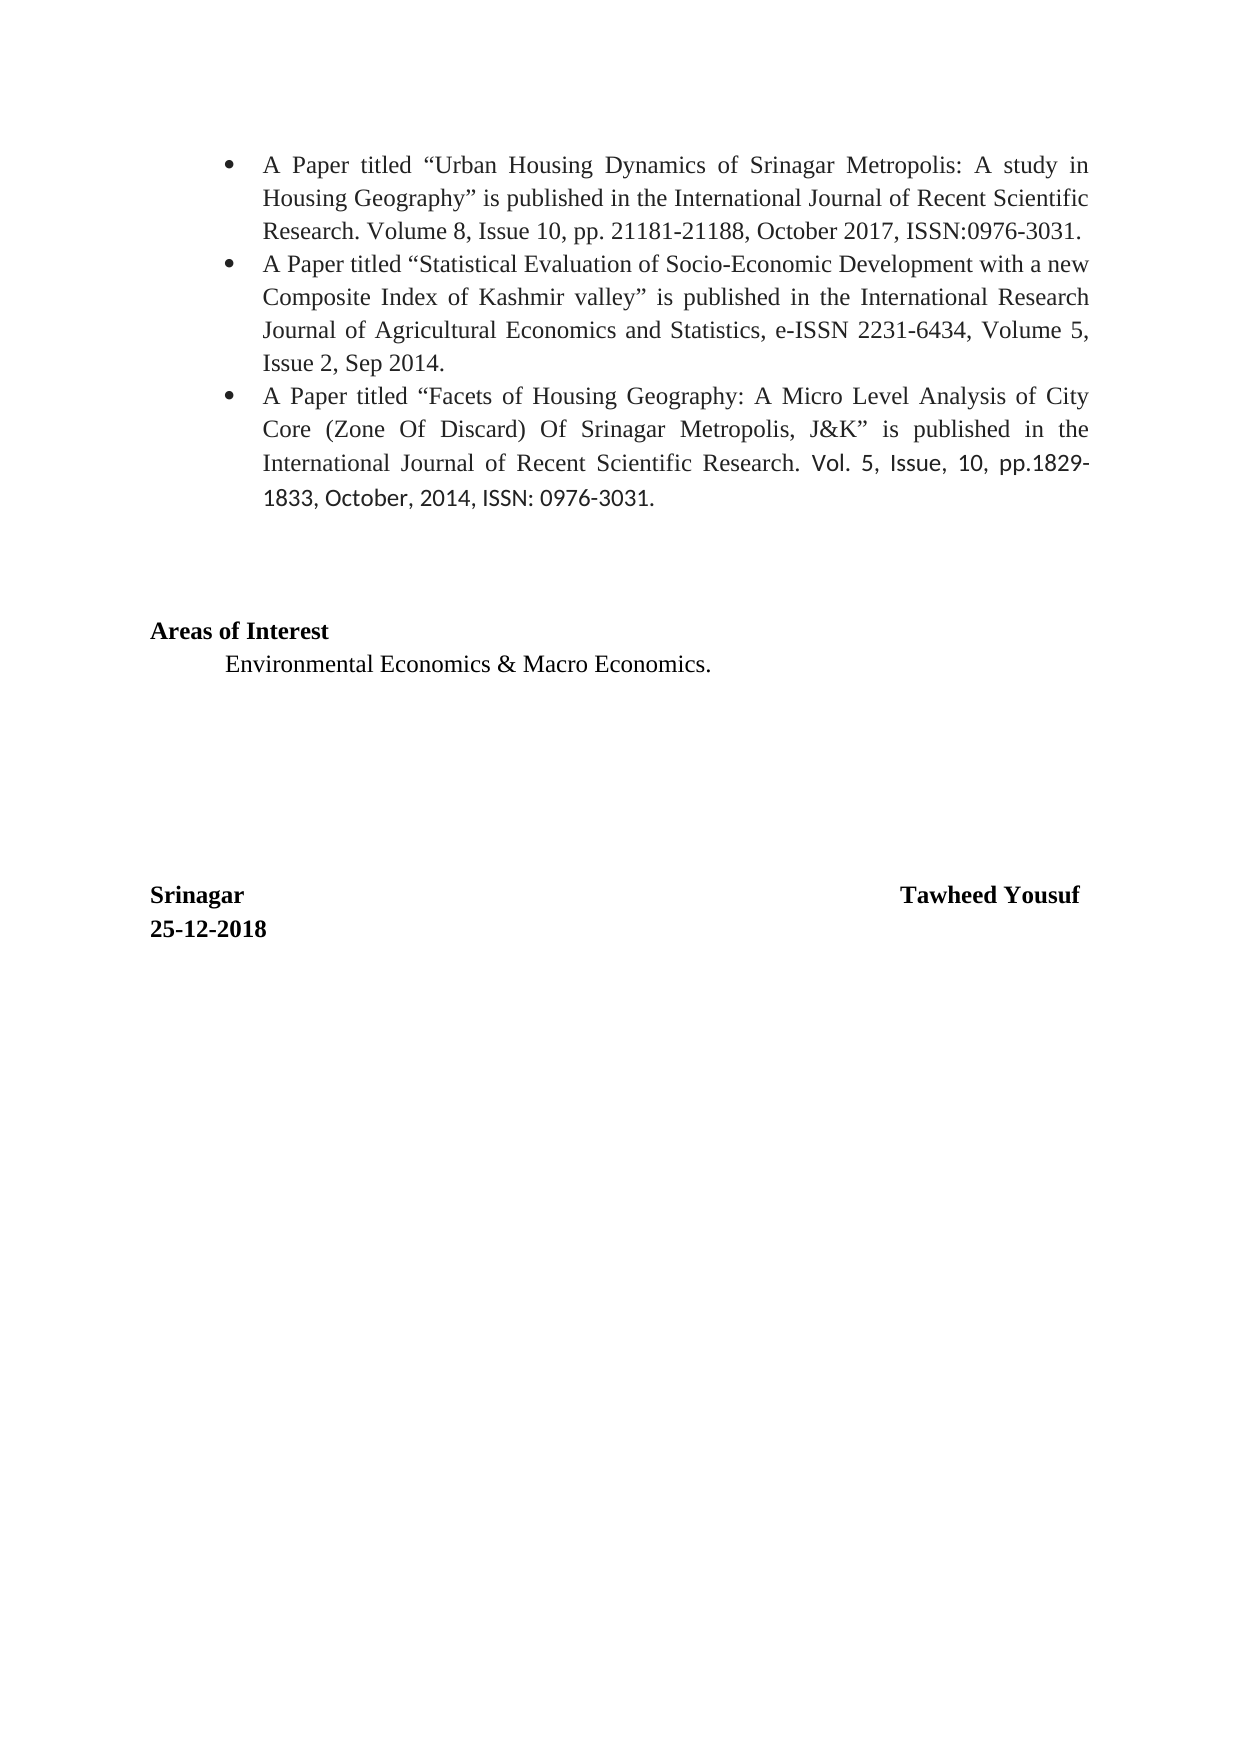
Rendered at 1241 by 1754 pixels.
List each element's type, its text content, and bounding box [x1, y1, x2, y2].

text Environmental Economics & Macro Economics. [150, 649, 1090, 678]
list A Paper titled “Facets of Housing Geography: A Micro Level Analysis of City Core (Zone Of Discard) Of Srinagar Metropolis, J&K” is published in the International Journal of Recent Scientific Research. Vol. 5, Issue, 10, pp.1829-1833, October, 2014, ISSN: 0976-3031. [225, 381, 1090, 513]
text Areas of Interest [150, 616, 1090, 645]
text Srinagar Tawheed Yousuf [150, 881, 1090, 909]
text 25-12-2018 [150, 914, 1090, 942]
list A Paper titled “Urban Housing Dynamics of Srinagar Metropolis: A study in Housing Geography” is published in the International Journal of Recent Scientific Research. Volume 8, Issue 10, pp. 21181-21188, October 2017, ISSN:0976-3031. [225, 150, 1090, 245]
list A Paper titled “Statistical Evaluation of Socio-Economic Development with a new Composite Index of Kashmir valley” is published in the International Research Journal of Agricultural Economics and Statistics, e-ISSN 2231-6434, Volume 5, Issue 2, Sep 2014. [225, 249, 1090, 377]
